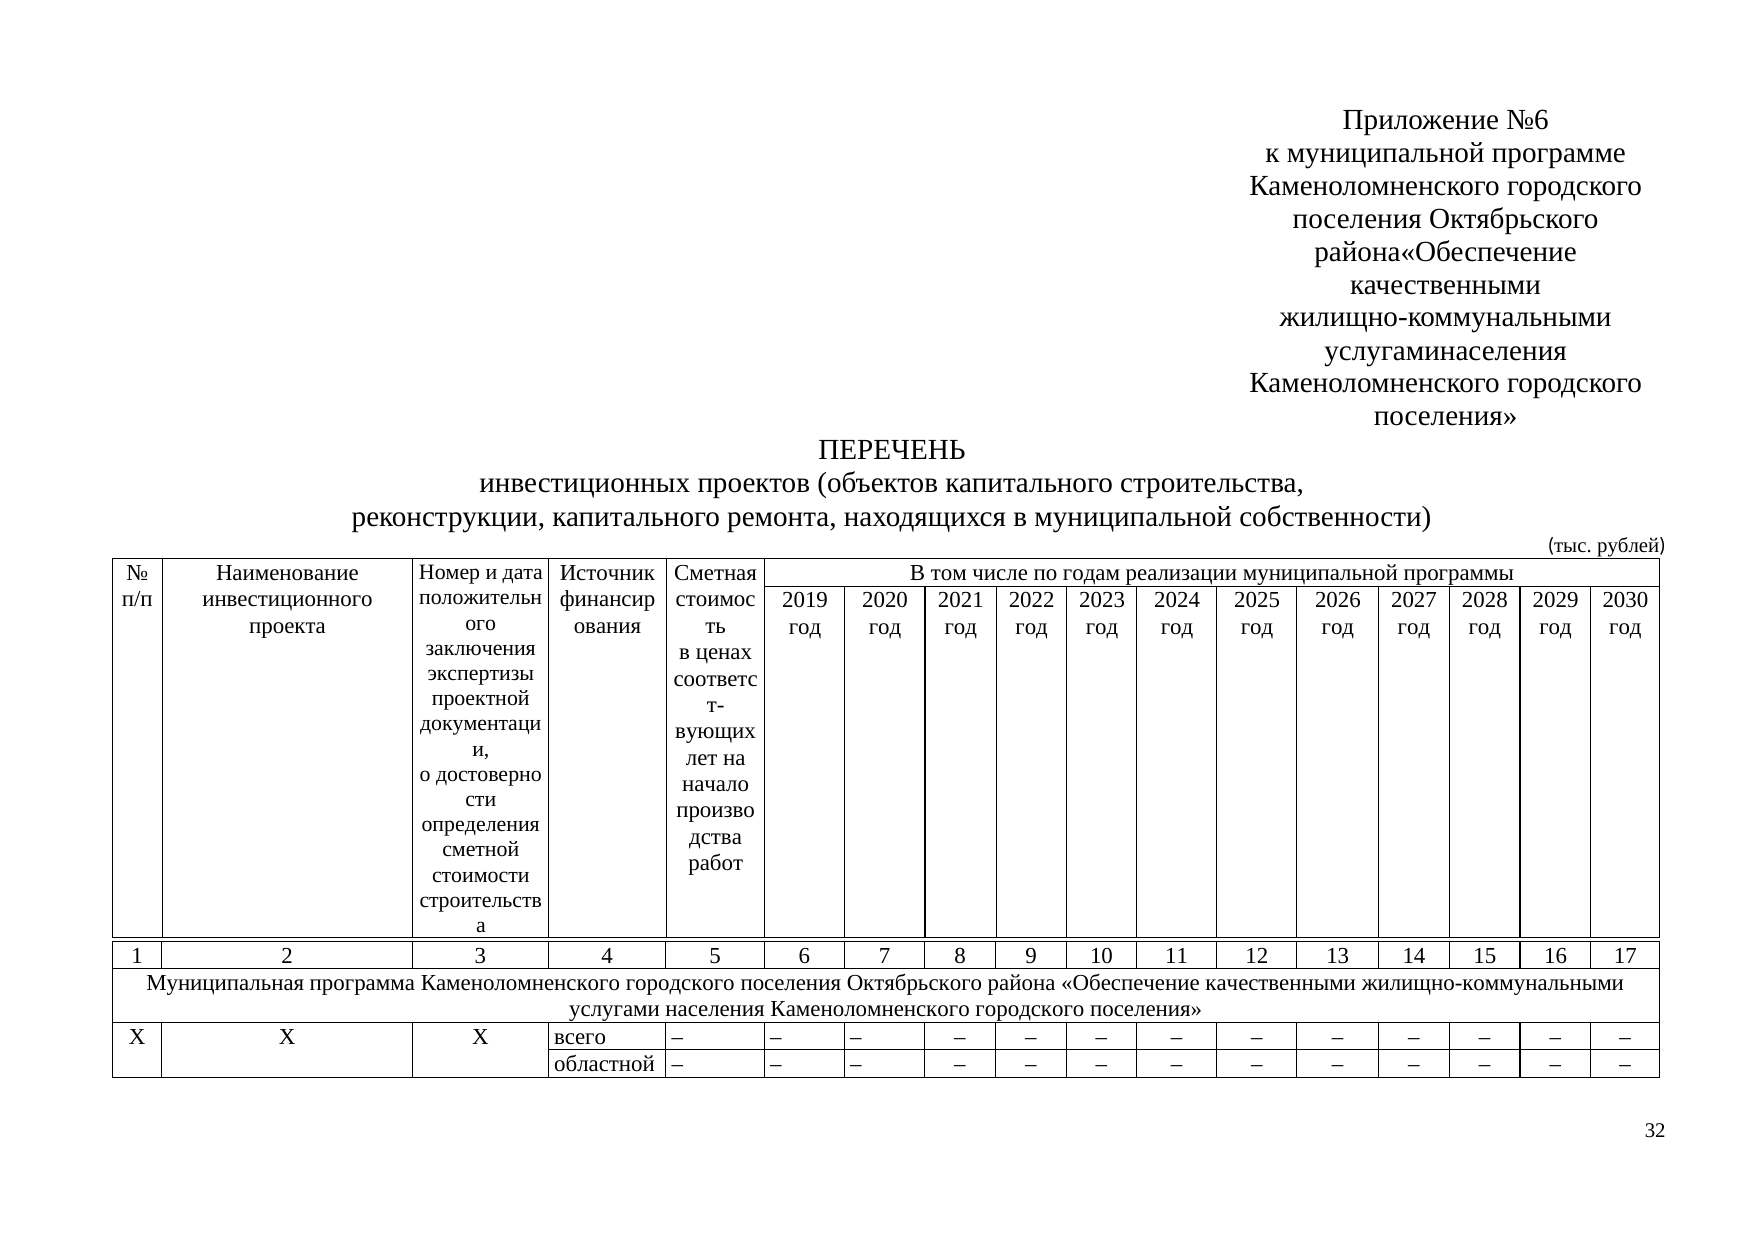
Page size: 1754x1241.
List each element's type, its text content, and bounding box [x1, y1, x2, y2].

table_cell – [1297, 1023, 1378, 1049]
table_header 3 [413, 942, 548, 968]
table_header 10 [1067, 942, 1136, 968]
table_header 9 [996, 942, 1066, 968]
table_cell – [1217, 1023, 1296, 1049]
table_header 16 [1521, 942, 1590, 968]
table_cell 2019 год [765, 587, 844, 937]
table_header 8 [925, 942, 995, 968]
table_cell областной бюджет [549, 1050, 665, 1077]
table_cell Х [113, 1023, 161, 1077]
table_cell 2023 год [1067, 587, 1136, 937]
table_cell 2021 год [926, 587, 996, 937]
table_cell 2024 год [1137, 587, 1216, 937]
table_header 6 [765, 942, 844, 968]
table_cell – [1379, 1023, 1449, 1049]
table_cell 2026 год [1297, 587, 1378, 937]
table_cell 2029 год [1521, 587, 1590, 937]
table_cell – [925, 1023, 995, 1049]
text Приложение №6 [1226, 103, 1665, 136]
table_cell Муниципальная программа Каменоломненского городского поселения Октябрьского района «Обеспечение качественными жилищно-коммунальными услугами населения Каменоломненского городского поселения» [113, 969, 1659, 1022]
table_header 5 [666, 942, 764, 968]
table_cell – [765, 1023, 844, 1049]
table_cell – [1521, 1023, 1590, 1049]
table_header Источник финансирования [549, 559, 666, 937]
table_header Наименование инвестиционного проекта [163, 559, 412, 937]
table_cell – [1067, 1023, 1136, 1049]
table_cell – [1591, 1023, 1659, 1049]
table_cell – [996, 1050, 1066, 1077]
table_header 2 [162, 942, 412, 968]
table_header Сметная стоимость в ценах соответствующих лет на начало производства работ [667, 559, 764, 937]
table_cell 2020 год [845, 587, 924, 937]
text инвестиционных проектов (объектов капитального строительства, [118, 466, 1665, 499]
table_cell – [1521, 1050, 1590, 1077]
table_header 11 [1137, 942, 1216, 968]
text ПЕРЕЧЕНЬ [118, 432, 1665, 466]
table_header В том числе по годам реализации муниципальной программы [765, 559, 1659, 586]
table_cell – [996, 1023, 1066, 1049]
table_cell всего [549, 1023, 665, 1049]
table_cell – [1591, 1050, 1659, 1077]
table_cell 2025 год [1217, 587, 1296, 937]
table_header 15 [1450, 942, 1519, 968]
table_header 1 [113, 942, 161, 968]
table_header 14 [1379, 942, 1449, 968]
table_header 12 [1217, 942, 1296, 968]
table_cell – [1450, 1050, 1519, 1077]
table_cell 2022 год [997, 587, 1066, 937]
table_cell Х [162, 1023, 412, 1077]
table_cell Х [413, 1023, 548, 1077]
table_cell – [1217, 1050, 1296, 1077]
table_header 17 [1591, 942, 1659, 968]
table_header 13 [1297, 942, 1378, 968]
text реконструкции, капитального ремонта, находящихся в муниципальной собственности) [118, 499, 1665, 533]
table_cell – [925, 1050, 995, 1077]
text Каменоломненского городского поселения Октябрьского района«Обеспечение качественными [1226, 169, 1665, 301]
text (тыс. рублей) [118, 533, 1665, 558]
table_cell – [1379, 1050, 1449, 1077]
table_cell – [666, 1050, 764, 1077]
table_header № п/п [113, 559, 162, 937]
table_header 7 [845, 942, 924, 968]
table_cell – [666, 1023, 764, 1049]
text Каменоломненского городского поселения» [1226, 366, 1665, 432]
table_cell 2028 год [1450, 587, 1519, 937]
table_cell – [765, 1050, 844, 1077]
table_cell – [845, 1050, 924, 1077]
table_cell – [845, 1023, 924, 1049]
table_cell – [1067, 1050, 1136, 1077]
table_cell 2027 год [1379, 587, 1449, 937]
table_cell – [1137, 1023, 1216, 1049]
text к муниципальной программе [1226, 136, 1665, 169]
table_cell – [1297, 1050, 1378, 1077]
table_header 4 [549, 942, 665, 968]
text жилищно-коммунальными услугаминаселения [1226, 301, 1665, 366]
table_header Номер и дата положительного заключения экспертизы проектной документации, о достоверности определения сметной стоимости строительства [413, 559, 548, 937]
table_cell – [1450, 1023, 1519, 1049]
table_cell 2030 год [1591, 587, 1659, 937]
table_cell – [1137, 1050, 1216, 1077]
